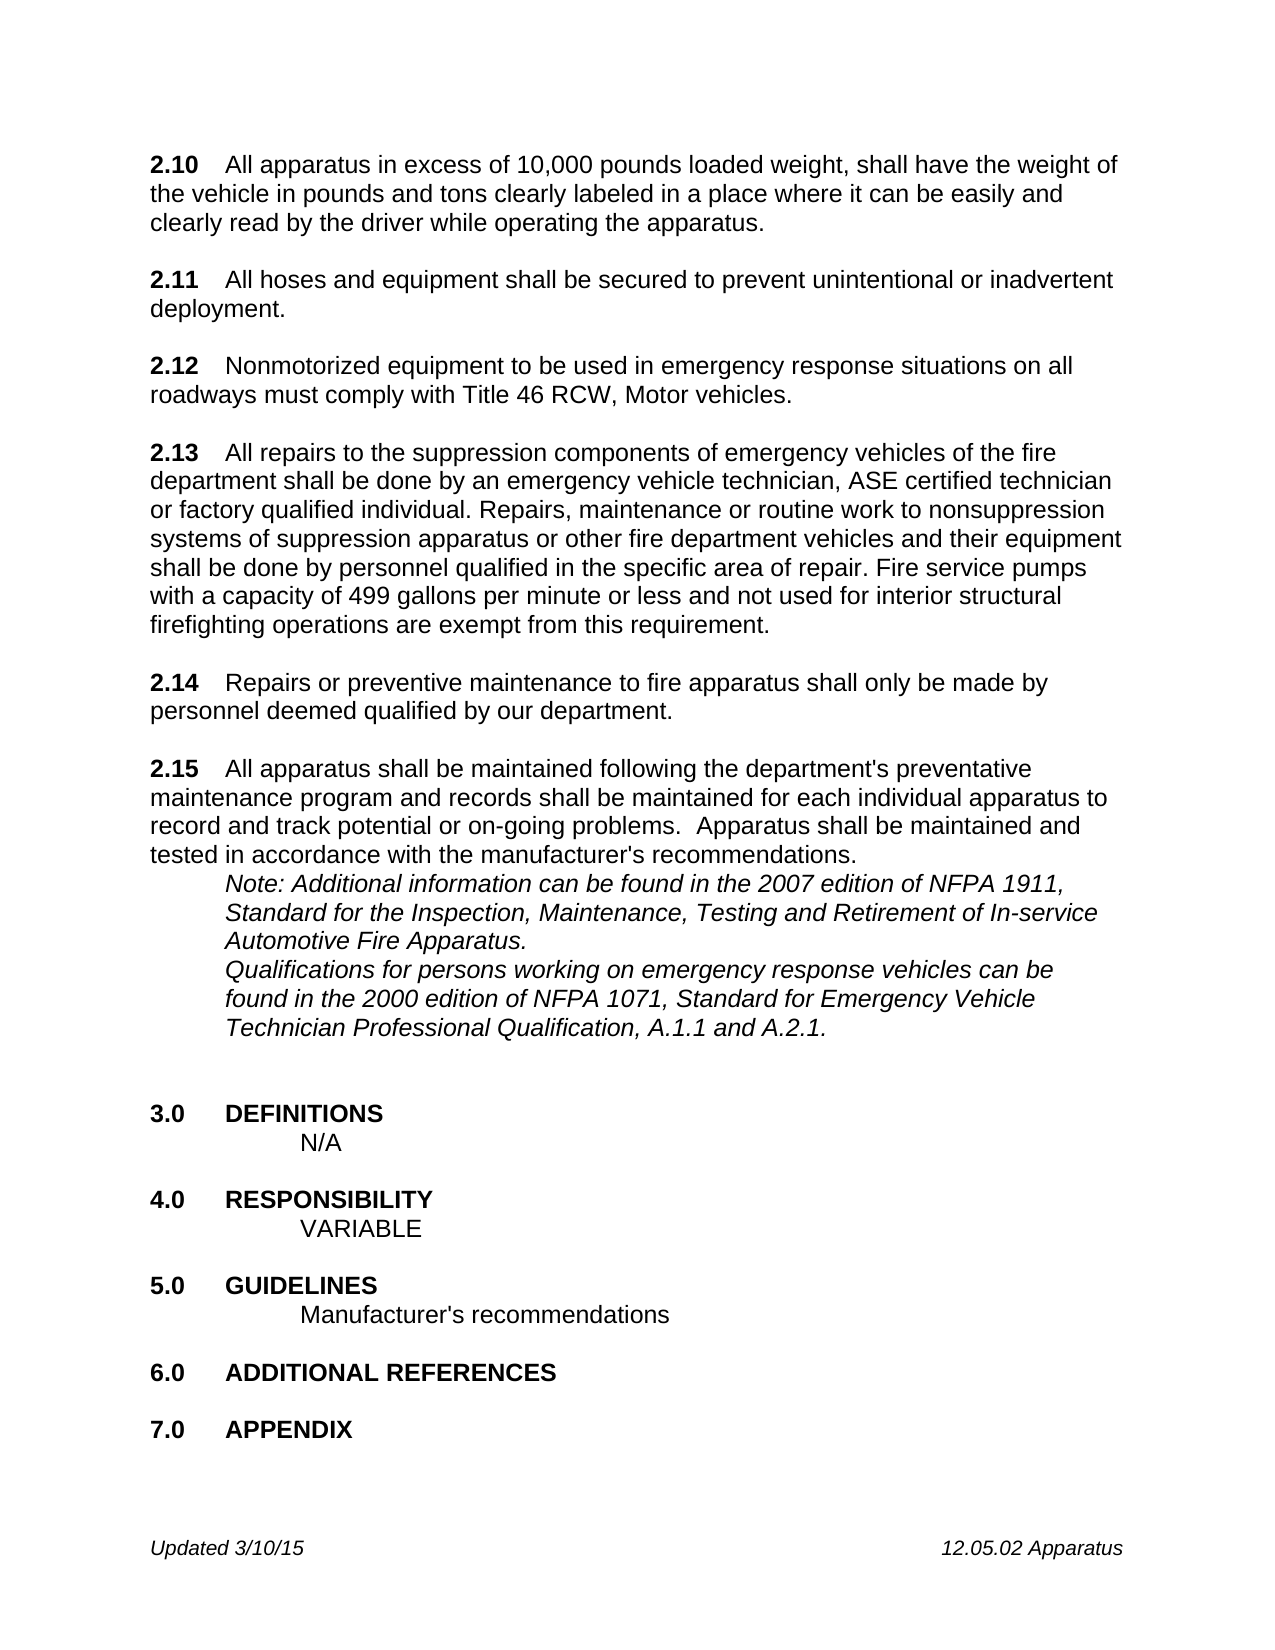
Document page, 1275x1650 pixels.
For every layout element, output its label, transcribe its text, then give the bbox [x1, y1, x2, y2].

text 2.12 Nonmotorized equipment to be used in emergency response situations on all roadways must comply with Title 46 RCW, Motor vehicles. [150, 351, 1125, 409]
text 2.13 All repairs to the suppression components of emergency vehicles of the fire department shall be done by an emergency vehicle technician, ASE certified technician or factory qualified individual. Repairs, maintenance or routine work to nonsuppression systems of suppression apparatus or other fire department vehicles and their equipment shall be done by personnel qualified in the specific area of repair. Fire service pumps with a capacity of 499 gallons per minute or less and not used for interior structural firefighting operations are exempt from this requirement. [150, 437, 1125, 639]
text 2.10 All apparatus in excess of 10,000 pounds loaded weight, shall have the weight of the vehicle in pounds and tons clearly labeled in a place where it can be easily and clearly read by the driver while operating the apparatus. [150, 150, 1125, 236]
text 6.0 ADDITIONAL REFERENCES [150, 1357, 1125, 1386]
text 7.0 APPENDIX [150, 1415, 1125, 1444]
text 4.0 RESPONSIBILITY [150, 1185, 1125, 1214]
text 3.0 DEFINITIONS [150, 1099, 1125, 1127]
text Qualifications for persons working on emergency response vehicles can be found in the 2000 edition of NFPA 1071, Standard for Emergency Vehicle Technician Professional Qualification, A.1.1 and A.2.1. [225, 955, 1125, 1041]
text 5.0 GUIDELINES [150, 1271, 1125, 1300]
text 2.14 Repairs or preventive maintenance to fire apparatus shall only be made by personnel deemed qualified by our department. [150, 667, 1125, 725]
text 2.11 All hoses and equipment shall be secured to prevent unintentional or inadvertent deployment. [150, 265, 1125, 322]
text N/A [150, 1127, 1125, 1156]
text Note: Additional information can be found in the 2007 edition of NFPA 1911, Standard for the Inspection, Maintenance, Testing and Retirement of In-service Automotive Fire Apparatus. [225, 869, 1125, 955]
text 2.15 All apparatus shall be maintained following the department's preventative maintenance program and records shall be maintained for each individual apparatus to record and track potential or on-going problems. Apparatus shall be maintained and tested in accordance with the manufacturer's recommendations. [150, 754, 1125, 869]
text Manufacturer's recommendations [150, 1300, 1125, 1329]
text VARIABLE [150, 1214, 1125, 1242]
